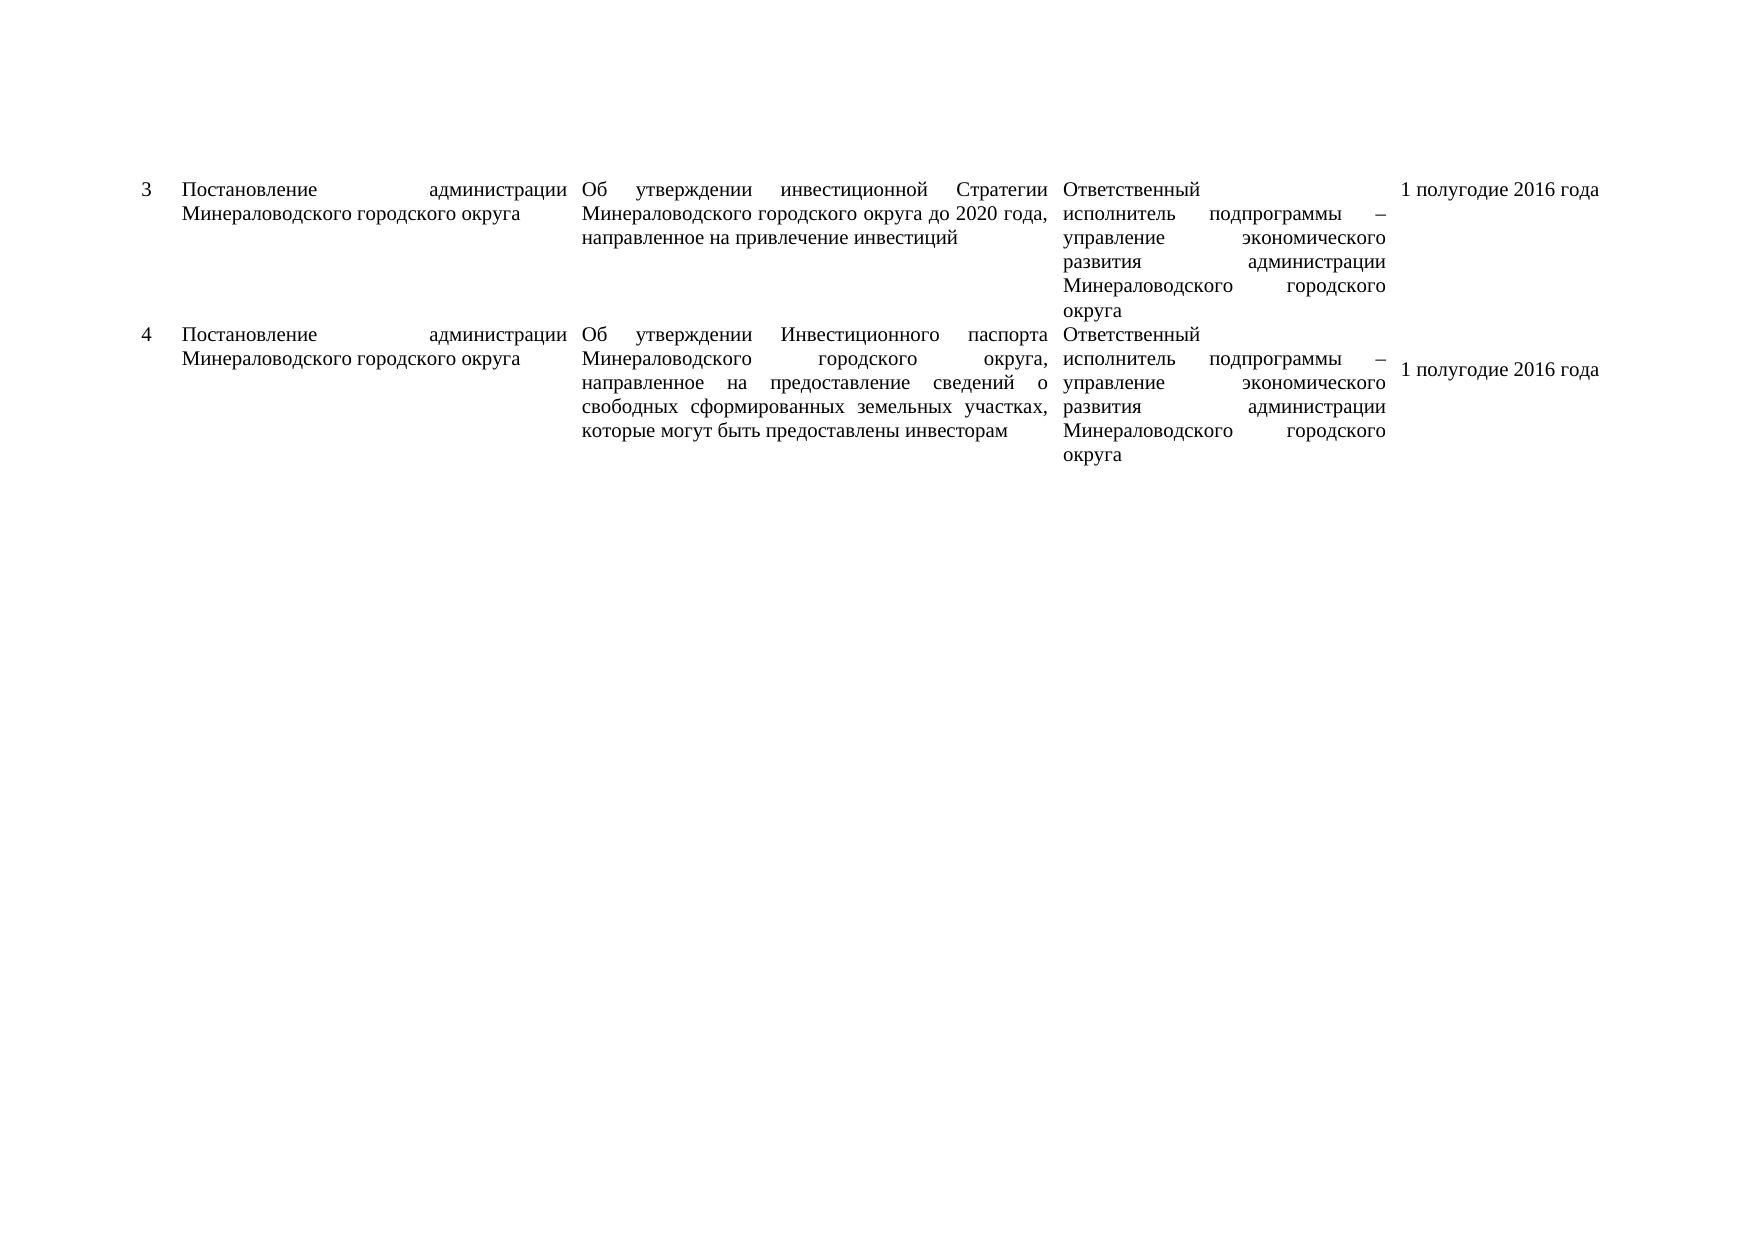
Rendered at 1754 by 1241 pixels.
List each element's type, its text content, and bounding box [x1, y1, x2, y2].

table_cell Постановление администрации Минераловодского городского округа [174, 177, 574, 322]
table_cell Постановление администрации Минераловодского городского округа [174, 322, 574, 466]
table_cell 4 [118, 322, 174, 466]
table_cell 1 полугодие 2016 года [1393, 177, 1674, 322]
table_cell Ответственный исполнитель подпрограммы – управление экономического развития администрации Минераловодского городского округа [1056, 322, 1393, 466]
table_cell Об утверждении Инвестиционного паспорта Минераловодского городского округа, направленное на предоставление сведений о свободных сформированных земельных участках, которые могут быть предоставлены инвесторам [574, 322, 1056, 466]
table_cell Об утверждении инвестиционной Стратегии Минераловодского городского округа до 2020 года, направленное на привлечение инвестиций [574, 177, 1056, 322]
table_cell 1 полугодие 2016 года [1393, 322, 1674, 466]
table_cell Ответственный исполнитель подпрограммы – управление экономического развития администрации Минераловодского городского округа [1056, 177, 1393, 322]
table_cell 3 [118, 177, 174, 322]
